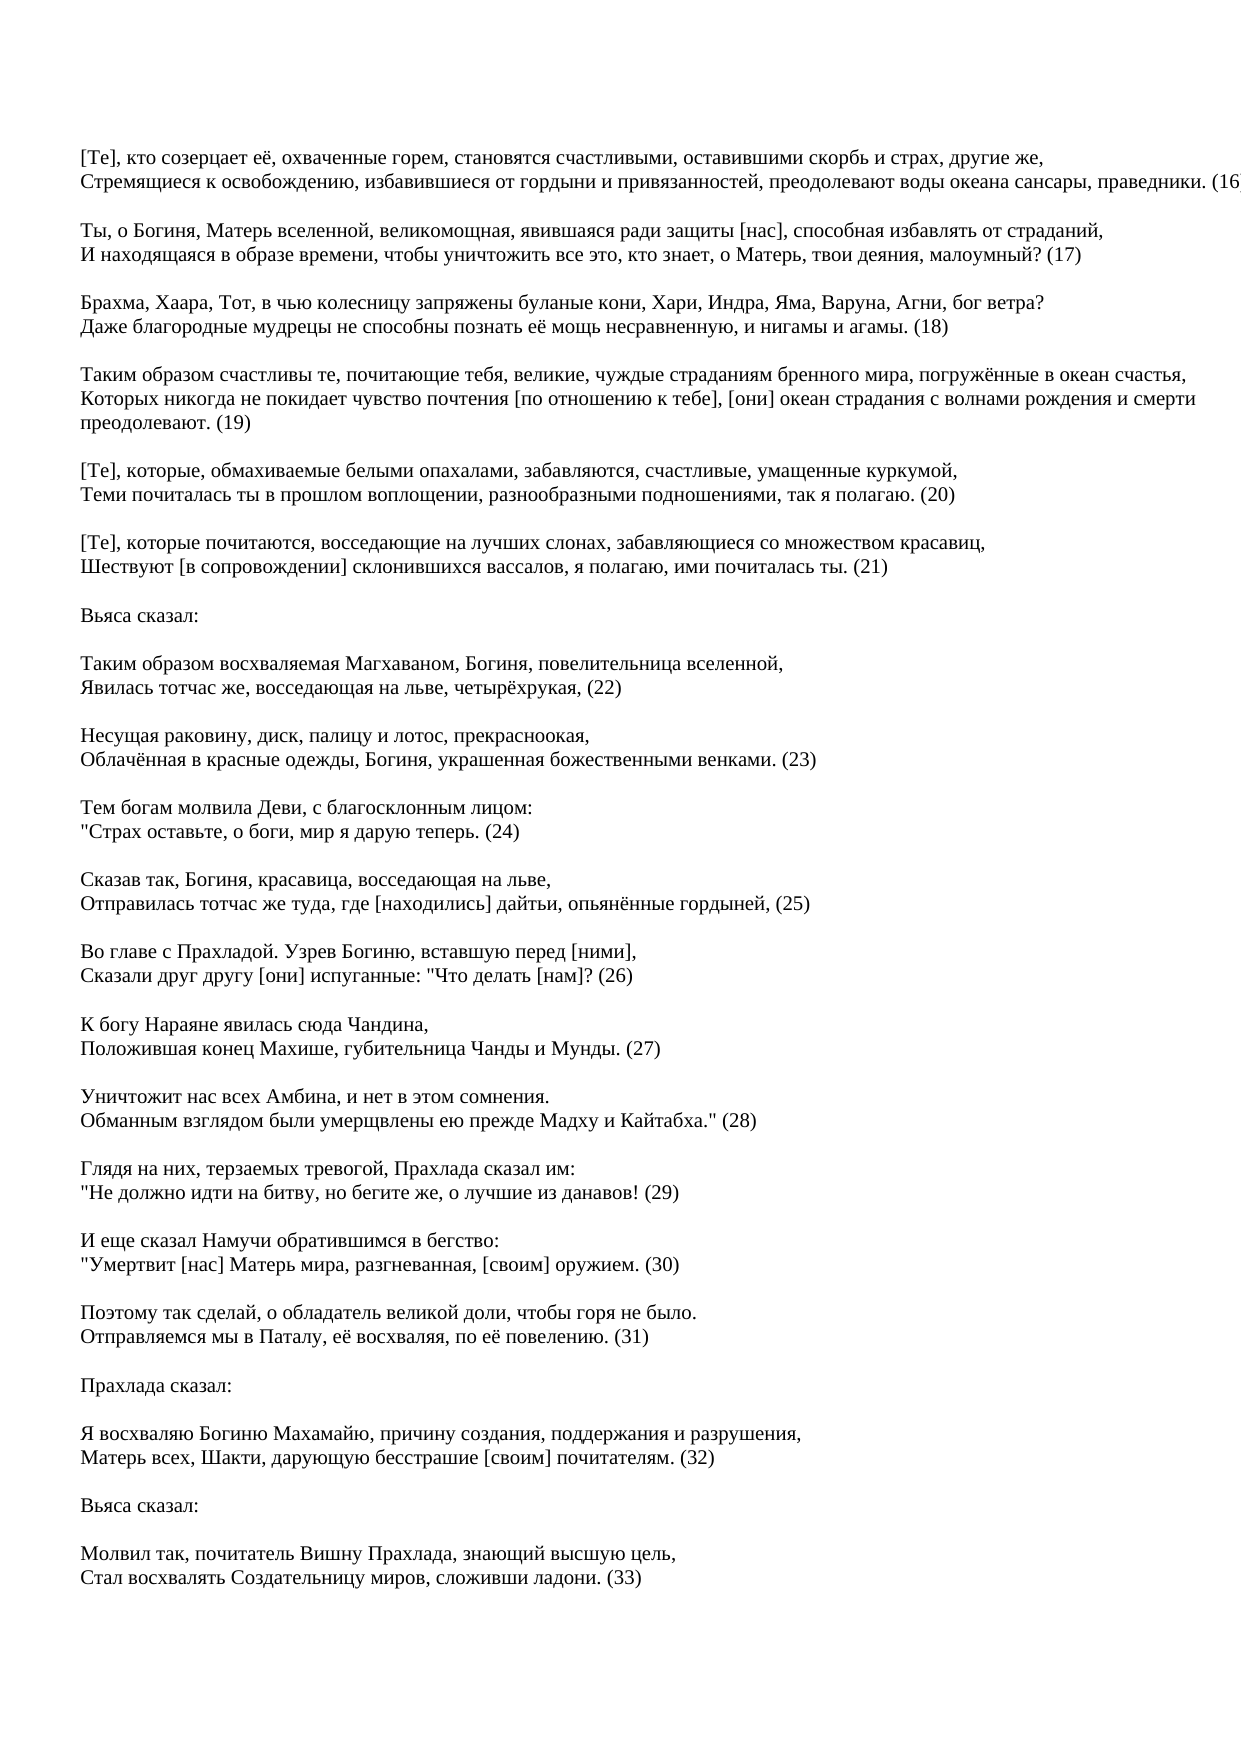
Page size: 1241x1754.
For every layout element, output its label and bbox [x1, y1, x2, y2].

table_header [79, 118, 1240, 1616]
